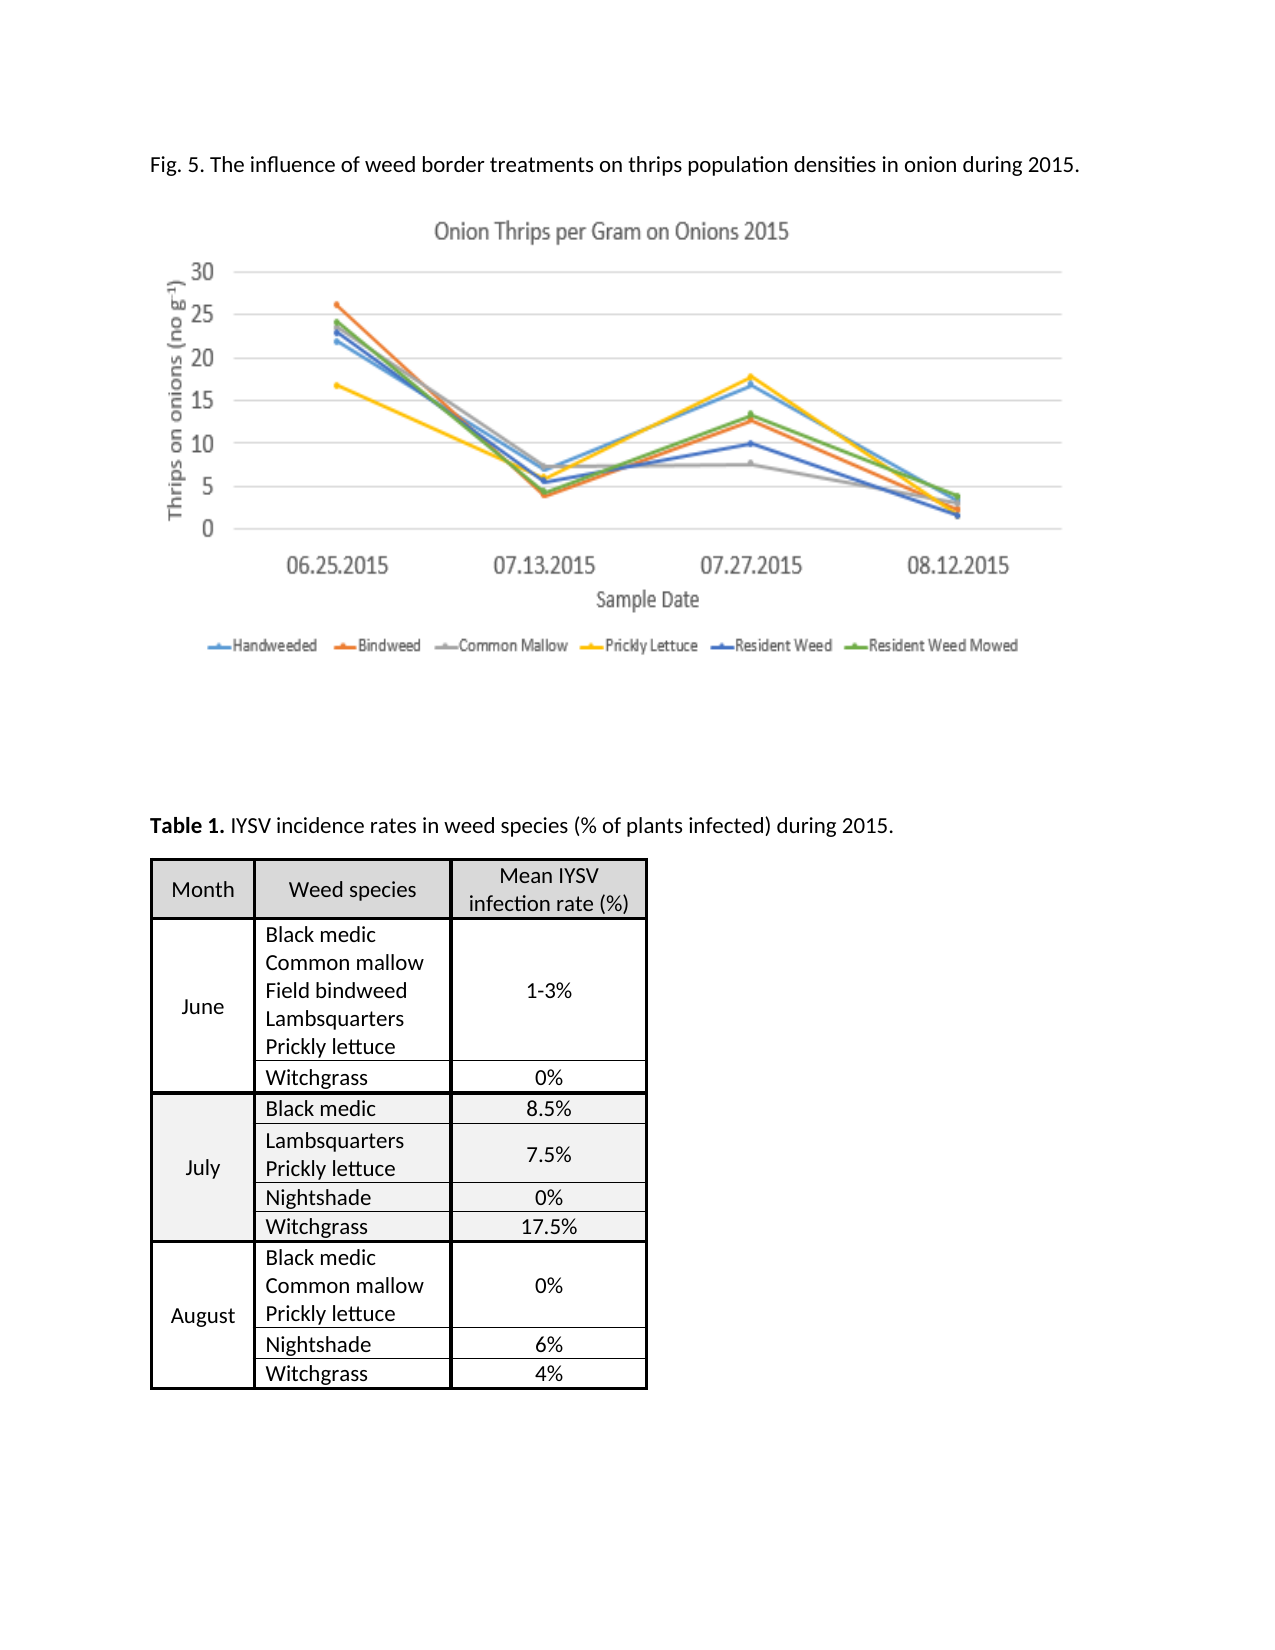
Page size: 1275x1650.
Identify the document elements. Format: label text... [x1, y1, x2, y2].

table_cell 0% [453, 1243, 645, 1327]
table_cell August [153, 1243, 253, 1387]
table_cell 7.5% [453, 1124, 645, 1182]
table_cell 17.5% [453, 1212, 645, 1240]
table_cell 6% [453, 1328, 645, 1358]
table_cell 1-3% [453, 920, 645, 1060]
table_cell July [153, 1095, 253, 1240]
table_cell Witchgrass [256, 1359, 449, 1387]
text Table 1. IYSV incidence rates in weed species (% of plants infected) during 2015. [150, 811, 1125, 839]
table_cell Nightshade [256, 1183, 449, 1211]
table_cell Black medic Common mallow Prickly lettuce [256, 1243, 449, 1327]
table_cell Witchgrass [256, 1212, 449, 1240]
table_cell 0% [453, 1183, 645, 1211]
table_cell 4% [453, 1359, 645, 1387]
table_cell Lambsquarters Prickly lettuce [256, 1124, 449, 1182]
table_cell June [153, 920, 253, 1091]
table_cell 0% [453, 1061, 645, 1091]
table_header Mean IYSV infection rate (%) [453, 861, 645, 917]
picture [150, 196, 1087, 699]
table_cell Black medic [256, 1095, 449, 1123]
table_header Weed species [256, 861, 449, 917]
table_cell Black medic Common mallow Field bindweed Lambsquarters Prickly lettuce [256, 920, 449, 1060]
table_cell Witchgrass [256, 1061, 449, 1091]
table_header Month [153, 861, 253, 917]
text Fig. 5. The influence of weed border treatments on thrips population densities in onion during 2015. [150, 150, 1125, 178]
table_cell 8.5% [453, 1095, 645, 1123]
table_cell Nightshade [256, 1328, 449, 1358]
